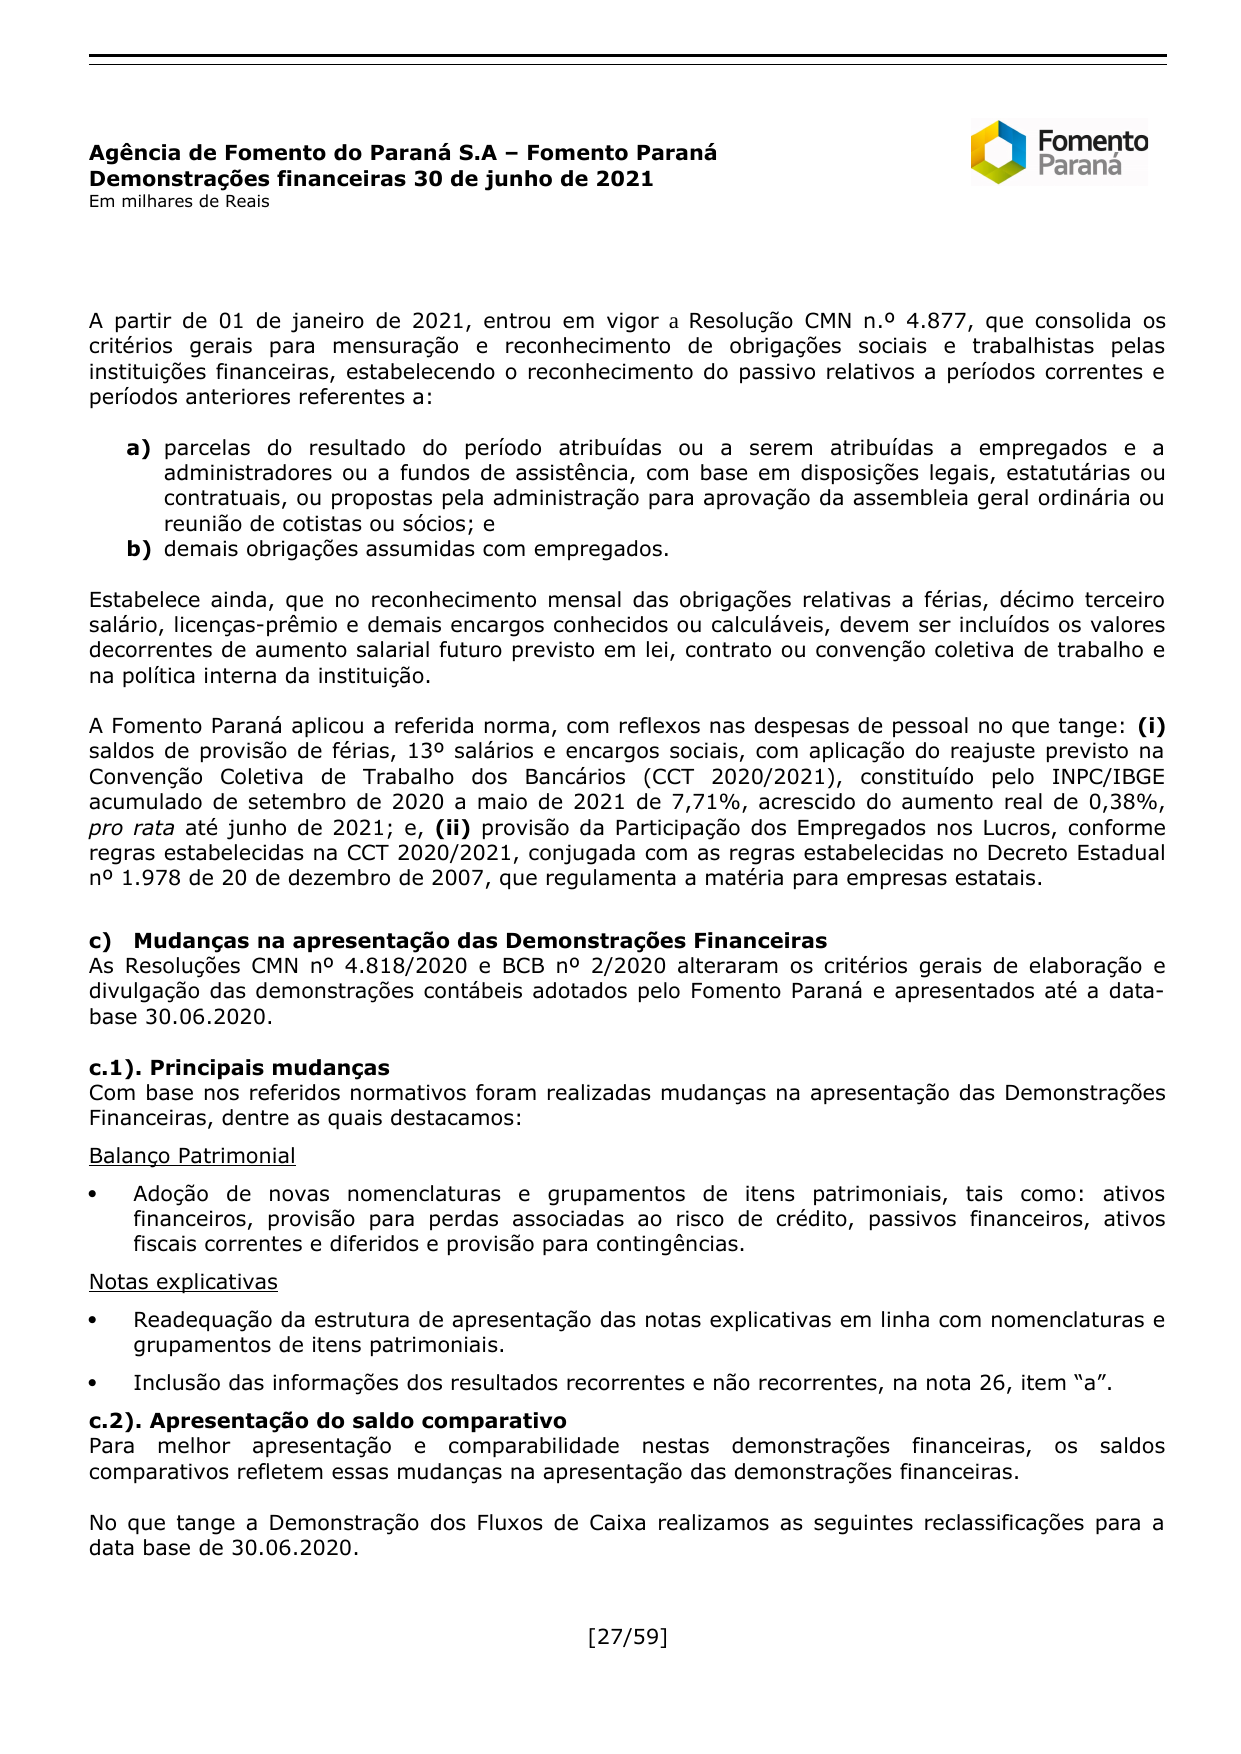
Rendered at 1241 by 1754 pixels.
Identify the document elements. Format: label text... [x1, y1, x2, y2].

text Balanço Patrimonial [89, 1142, 1167, 1168]
text Notas explicativas [89, 1269, 1167, 1294]
text As Resoluções CMN nº 4.818/2020 e BCB nº 2/2020 alteraram os critérios gerais de elaboração e divulgação das demonstrações contábeis adotados pelo Fomento Paraná e apresentados até a data-base 30.06.2020. [89, 953, 1167, 1029]
text A partir de 01 de janeiro de 2021, entrou em vigor a Resolução CMN n.º 4.877, que consolida os critérios gerais para mensuração e reconhecimento de obrigações sociais e trabalhistas pelas instituições financeiras, estabelecendo o reconhecimento do passivo relativos a períodos correntes e períodos anteriores referentes a: [89, 307, 1167, 409]
list Adoção de novas nomenclaturas e grupamentos de itens patrimoniais, tais como: ativos financeiros, provisão para perdas associadas ao risco de crédito, passivos financeiros, ativos fiscais correntes e diferidos e provisão para contingências. [89, 1180, 1167, 1256]
list Readequação da estrutura de apresentação das notas explicativas em linha com nomenclaturas e grupamentos de itens patrimoniais. [89, 1307, 1167, 1357]
list Mudanças na apresentação das Demonstrações Financeiras [89, 927, 1167, 953]
picture [971, 118, 1149, 186]
text c.1). Principais mudanças [89, 1054, 1167, 1079]
text Estabelece ainda, que no reconhecimento mensal das obrigações relativas a férias, décimo terceiro salário, licenças-prêmio e demais encargos conhecidos ou calculáveis, devem ser incluídos os valores decorrentes de aumento salarial futuro previsto em lei, contrato ou convenção coletiva de trabalho e na política interna da instituição. [89, 586, 1167, 687]
list parcelas do resultado do período atribuídas ou a serem atribuídas a empregados e a administradores ou a fundos de assistência, com base em disposições legais, estatutárias ou contratuais, ou propostas pela administração para aprovação da assembleia geral ordinária ou reunião de cotistas ou sócios; e [126, 434, 1167, 536]
text No que tange a Demonstração dos Fluxos de Caixa realizamos as seguintes reclassificações para a data base de 30.06.2020. [89, 1509, 1167, 1559]
text Com base nos referidos normativos foram realizadas mudanças na apresentação das Demonstrações Financeiras, dentre as quais destacamos: [89, 1079, 1167, 1130]
list demais obrigações assumidas com empregados. [126, 536, 1167, 561]
text c.2). Apresentação do saldo comparativo [89, 1408, 1167, 1433]
text Para melhor apresentação e comparabilidade nestas demonstrações financeiras, os saldos comparativos refletem essas mudanças na apresentação das demonstrações financeiras. [89, 1433, 1167, 1484]
list Inclusão das informações dos resultados recorrentes e não recorrentes, na nota 26, item “a”. [89, 1370, 1167, 1395]
text A Fomento Paraná aplicou a referida norma, com reflexos nas despesas de pessoal no que tange: (i) saldos de provisão de férias, 13º salários e encargos sociais, com aplicação do reajuste previsto na Convenção Coletiva de Trabalho dos Bancários (CCT 2020/2021), constituído pelo INPC/IBGE acumulado de setembro de 2020 a maio de 2021 de 7,71%, acrescido do aumento real de 0,38%, pro rata até junho de 2021; e, (ii) provisão da Participação dos Empregados nos Lucros, conforme regras estabelecidas na CCT 2020/2021, conjugada com as regras estabelecidas no Decreto Estadual nº 1.978 de 20 de dezembro de 2007, que regulamenta a matéria para empresas estatais. [89, 713, 1167, 890]
